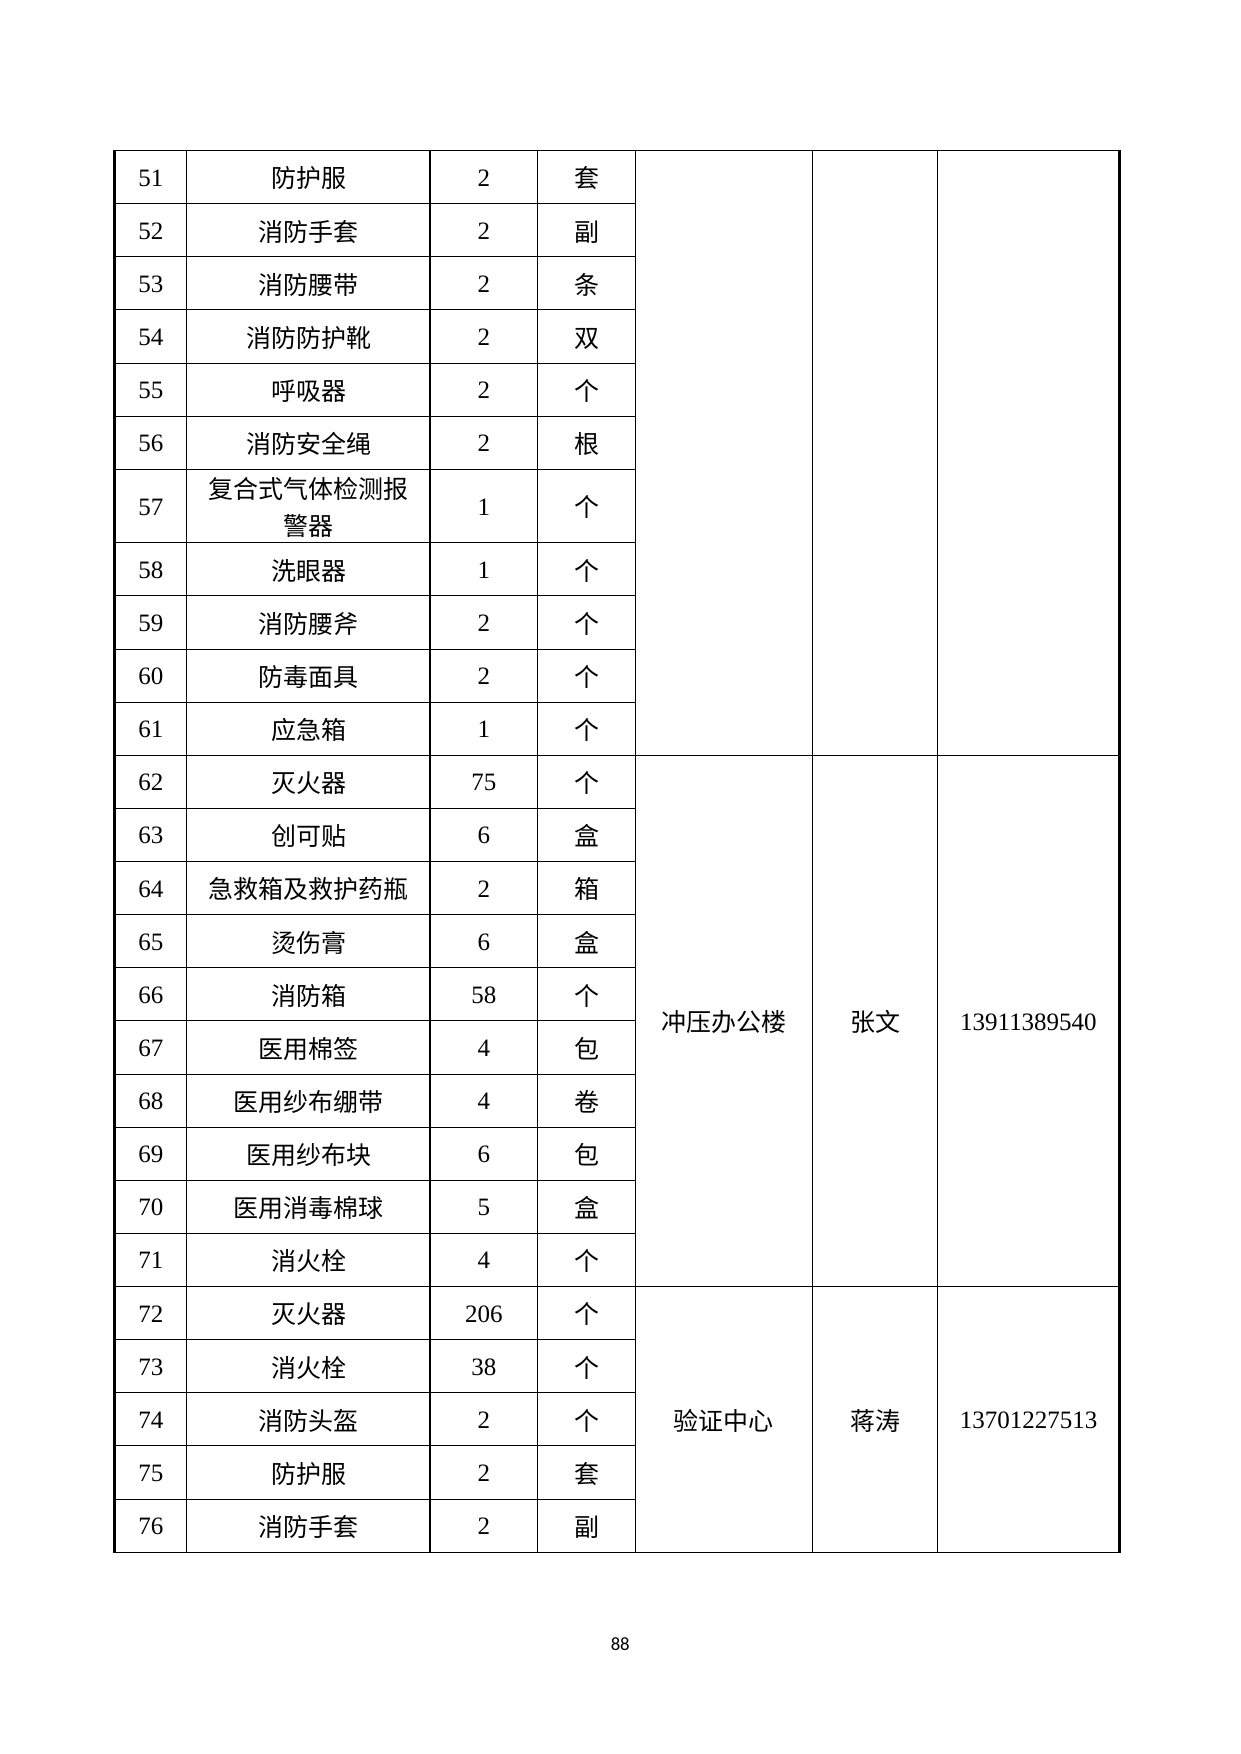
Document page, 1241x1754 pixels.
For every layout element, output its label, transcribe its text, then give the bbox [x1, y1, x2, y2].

table_cell 6 [431, 1128, 537, 1180]
table_cell 5 [431, 1181, 537, 1233]
table_cell 消火栓 [187, 1340, 429, 1392]
table_cell 6 [431, 915, 537, 967]
table_cell 个 [538, 1393, 635, 1445]
table_cell 呼吸器 [187, 364, 429, 416]
table_cell 60 [116, 650, 186, 702]
table_cell 2 [431, 1500, 537, 1552]
table_cell 13911389540 [938, 756, 1118, 1286]
table_cell 卷 [538, 1075, 635, 1127]
table_cell 个 [538, 1340, 635, 1392]
table_cell 75 [116, 1446, 186, 1498]
table_cell 58 [431, 968, 537, 1020]
table_cell 65 [116, 915, 186, 967]
table_cell 防毒面具 [187, 650, 429, 702]
table_cell 2 [431, 650, 537, 702]
table_cell 防护服 [187, 151, 429, 203]
table_cell 51 [116, 151, 186, 203]
table_cell 个 [538, 543, 635, 595]
table_cell 条 [538, 257, 635, 309]
table_cell 2 [431, 364, 537, 416]
table_cell 冲压办公楼 [636, 756, 812, 1286]
table_cell 个 [538, 1287, 635, 1339]
table_cell 根 [538, 417, 635, 469]
table_cell 1 [431, 470, 537, 542]
table_cell 个 [538, 470, 635, 542]
table_cell 张文 [813, 756, 937, 1286]
table_cell 2 [431, 257, 537, 309]
table_cell 56 [116, 417, 186, 469]
table_cell 4 [431, 1075, 537, 1127]
table_cell 57 [116, 470, 186, 542]
table_cell 1 [431, 703, 537, 755]
table_cell 消防箱 [187, 968, 429, 1020]
table_cell 医用纱布块 [187, 1128, 429, 1180]
table_cell 72 [116, 1287, 186, 1339]
table_cell 盒 [538, 915, 635, 967]
table_cell 73 [116, 1340, 186, 1392]
table_cell 66 [116, 968, 186, 1020]
table_cell 个 [538, 596, 635, 648]
table_cell 76 [116, 1500, 186, 1552]
table_cell 58 [116, 543, 186, 595]
table_cell 71 [116, 1234, 186, 1286]
table_cell 医用棉签 [187, 1021, 429, 1073]
table_cell 68 [116, 1075, 186, 1127]
table_cell 55 [116, 364, 186, 416]
table_cell 包 [538, 1021, 635, 1073]
table_cell 64 [116, 862, 186, 914]
table_cell 洗眼器 [187, 543, 429, 595]
table_cell 消防腰带 [187, 257, 429, 309]
table_cell 个 [538, 1234, 635, 1286]
table_cell 套 [538, 151, 635, 203]
table_cell 13701227513 [938, 1287, 1118, 1552]
table_cell 个 [538, 650, 635, 702]
table_cell 4 [431, 1234, 537, 1286]
table_cell 个 [538, 703, 635, 755]
table_cell 烫伤膏 [187, 915, 429, 967]
table_cell 61 [116, 703, 186, 755]
table_cell 套 [538, 1446, 635, 1498]
table_cell 2 [431, 310, 537, 362]
table_cell 医用消毒棉球 [187, 1181, 429, 1233]
table_cell 消防手套 [187, 1500, 429, 1552]
table_cell 消防腰斧 [187, 596, 429, 648]
table_cell 62 [116, 756, 186, 808]
table_cell 消防防护靴 [187, 310, 429, 362]
table_cell 59 [116, 596, 186, 648]
table_cell 医用纱布绷带 [187, 1075, 429, 1127]
table_cell 包 [538, 1128, 635, 1180]
table_cell 盒 [538, 809, 635, 861]
table_cell 防护服 [187, 1446, 429, 1498]
table_cell 个 [538, 364, 635, 416]
table_cell 2 [431, 1393, 537, 1445]
table_cell 消防头盔 [187, 1393, 429, 1445]
table_cell 消火栓 [187, 1234, 429, 1286]
table_cell 52 [116, 204, 186, 256]
table_cell 54 [116, 310, 186, 362]
table_cell 验证中心 [636, 1287, 812, 1552]
table_cell 灭火器 [187, 756, 429, 808]
table_cell 206 [431, 1287, 537, 1339]
table_cell 消防手套 [187, 204, 429, 256]
table_cell 蒋涛 [813, 1287, 937, 1552]
table_cell 75 [431, 756, 537, 808]
table_cell 6 [431, 809, 537, 861]
table_cell 2 [431, 204, 537, 256]
table_cell 70 [116, 1181, 186, 1233]
table_cell 消防安全绳 [187, 417, 429, 469]
table_cell 67 [116, 1021, 186, 1073]
table_cell 个 [538, 756, 635, 808]
table_cell 创可贴 [187, 809, 429, 861]
table_cell 1 [431, 543, 537, 595]
table_cell 盒 [538, 1181, 635, 1233]
table_cell 急救箱及救护药瓶 [187, 862, 429, 914]
table_cell 灭火器 [187, 1287, 429, 1339]
table_cell 53 [116, 257, 186, 309]
table_cell 38 [431, 1340, 537, 1392]
table_cell 副 [538, 204, 635, 256]
table_cell 69 [116, 1128, 186, 1180]
table_cell 2 [431, 596, 537, 648]
table_cell 2 [431, 151, 537, 203]
table_cell 复合式气体检测报警器 [187, 470, 429, 542]
table_cell 副 [538, 1500, 635, 1552]
table_cell 2 [431, 1446, 537, 1498]
table_cell 应急箱 [187, 703, 429, 755]
table_cell 双 [538, 310, 635, 362]
table_cell 74 [116, 1393, 186, 1445]
table_cell 箱 [538, 862, 635, 914]
table_cell 2 [431, 417, 537, 469]
table_cell 2 [431, 862, 537, 914]
table_cell 63 [116, 809, 186, 861]
table_cell 个 [538, 968, 635, 1020]
table_cell 4 [431, 1021, 537, 1073]
